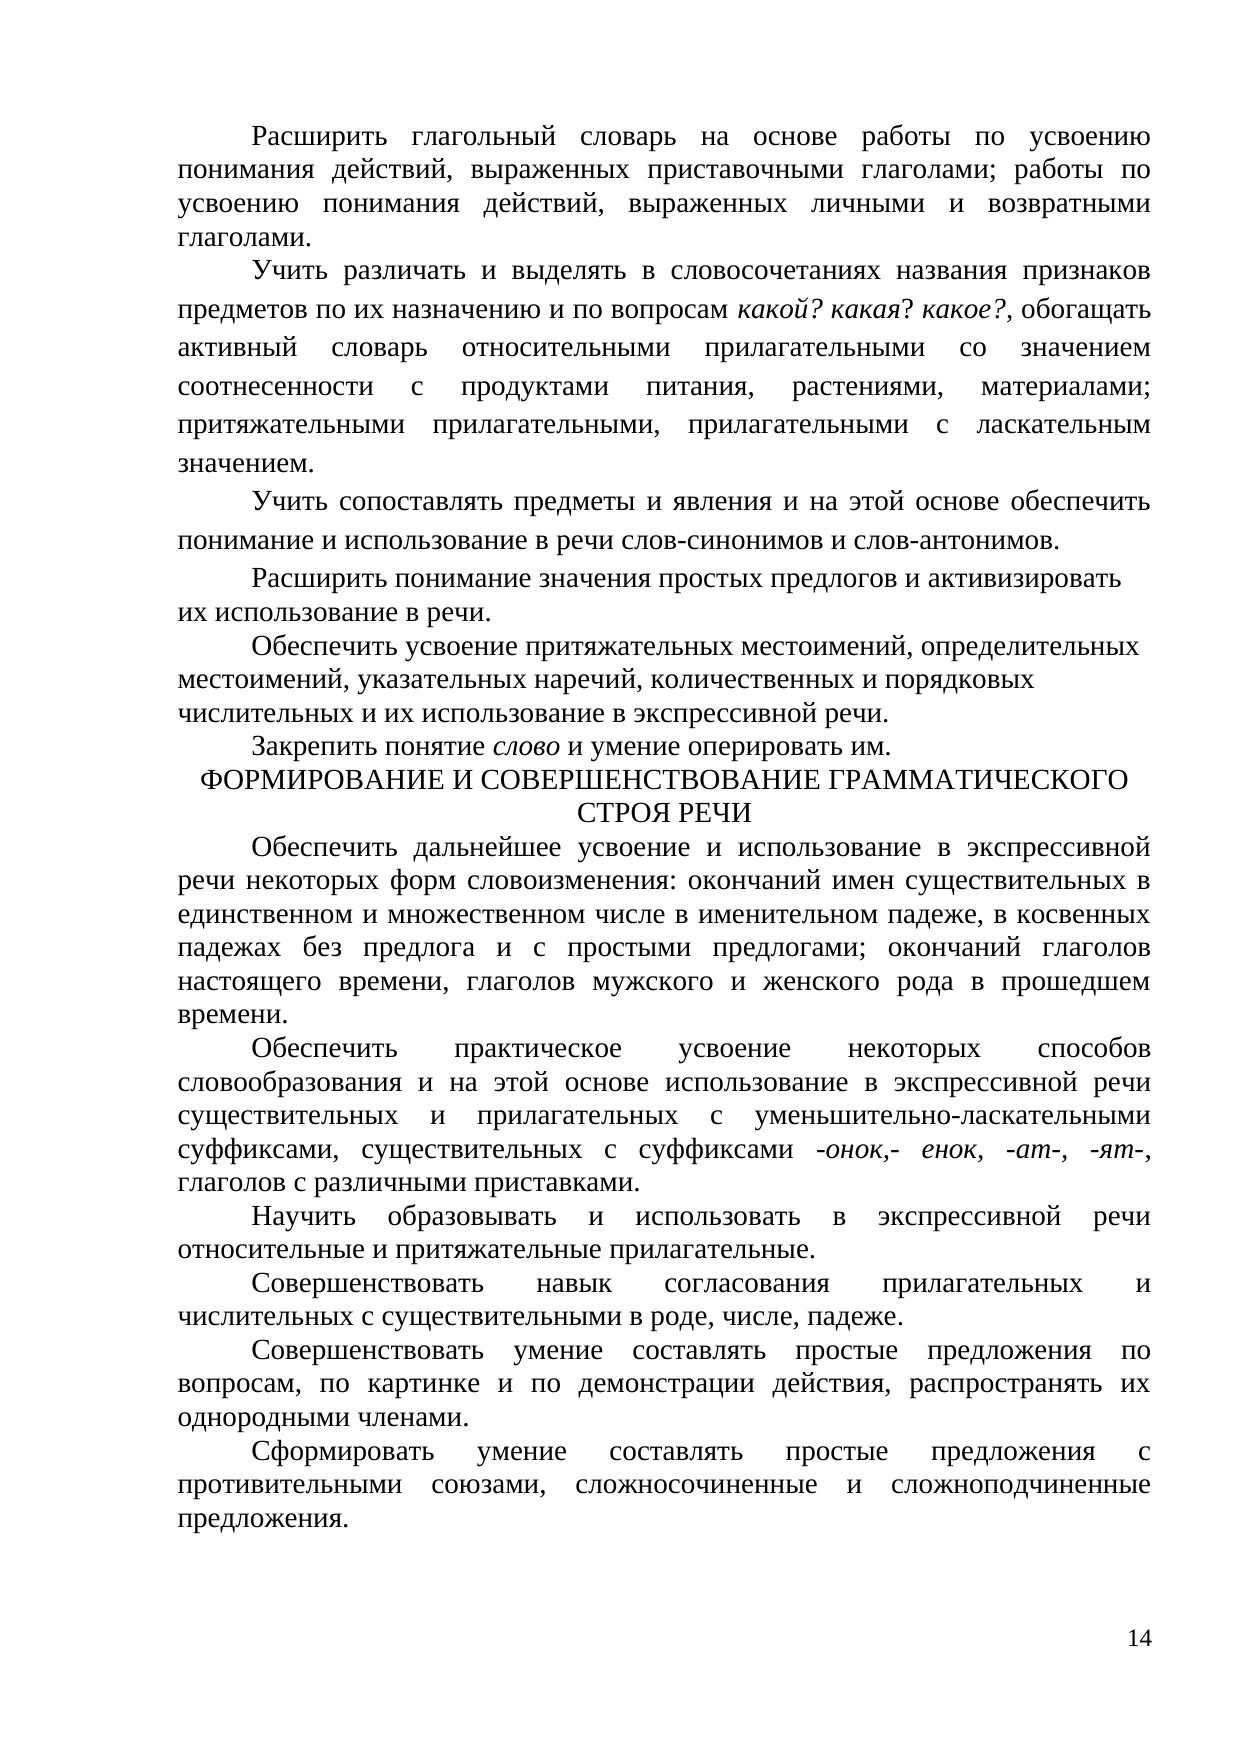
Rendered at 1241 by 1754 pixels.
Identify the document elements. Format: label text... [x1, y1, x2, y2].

text Обеспечить усвоение притяжательных местоимений, определительных местоимений, указательных наречий, количественных и порядковых числительных и их использование в экспрессивной речи. [177, 628, 1152, 728]
text Сформировать умение составлять простые предложения с противительными союзами, сложносочиненные и сложноподчиненные предложения. [177, 1433, 1152, 1533]
text Совершенствовать навык согласования прилагательных и числительных с существительными в роде, числе, падеже. [177, 1265, 1152, 1332]
text Учить различать и выделять в словосочетаниях названия признаков предметов по их назначению и по вопросам какой? какая? какое?, обогащать активный словарь относительными прилагательными со значением соотнесенности с продуктами питания, растениями, материалами; притяжательными прилагательными, прилагательными с ласкательным значением. [177, 252, 1152, 478]
text Обеспечить практическое усвоение некоторых способов словообразования и на этой основе использование в экспрессивной речи существительных и прилагательных с уменьшительно-ласкательными суффиксами, существительных с суффиксами -онок,- енок, -ат-, -ят-, глаголов с различными приставками. [177, 1030, 1152, 1198]
text Расширить глагольный словарь на основе работы по усвоению понимания действий, выраженных приставочными глаголами; работы по усвоению понимания действий, выраженных личными и возвратными глаголами. [177, 118, 1152, 252]
text Расширить понимание значения простых предлогов и активизировать их использование в речи. [177, 561, 1152, 628]
text Научить образовывать и использовать в экспрессивной речи относительные и притяжательные прилагательные. [177, 1198, 1152, 1265]
text ФОРМИРОВАНИЕ И СОВЕРШЕНСТВОВАНИЕ ГРАММАТИЧЕСКОГО СТРОЯ РЕЧИ [177, 762, 1152, 829]
text Закрепить понятие слово и умение оперировать им. [177, 728, 1152, 762]
text Обеспечить дальнейшее усвоение и использование в экспрессивной речи некоторых форм словоизменения: окончаний имен существительных в единственном и множественном числе в именительном падеже, в косвенных падежах без предлога и с простыми предлогами; окончаний глаголов настоящего времени, глаголов мужского и женского рода в прошедшем времени. [177, 829, 1152, 1030]
text Учить сопоставлять предметы и явления и на этой основе обеспечить понимание и использование в речи слов-синонимов и слов-антонимов. [177, 483, 1152, 556]
text Совершенствовать умение составлять простые предложения по вопросам, по картинке и по демонстрации действия, распространять их однородными членами. [177, 1332, 1152, 1433]
